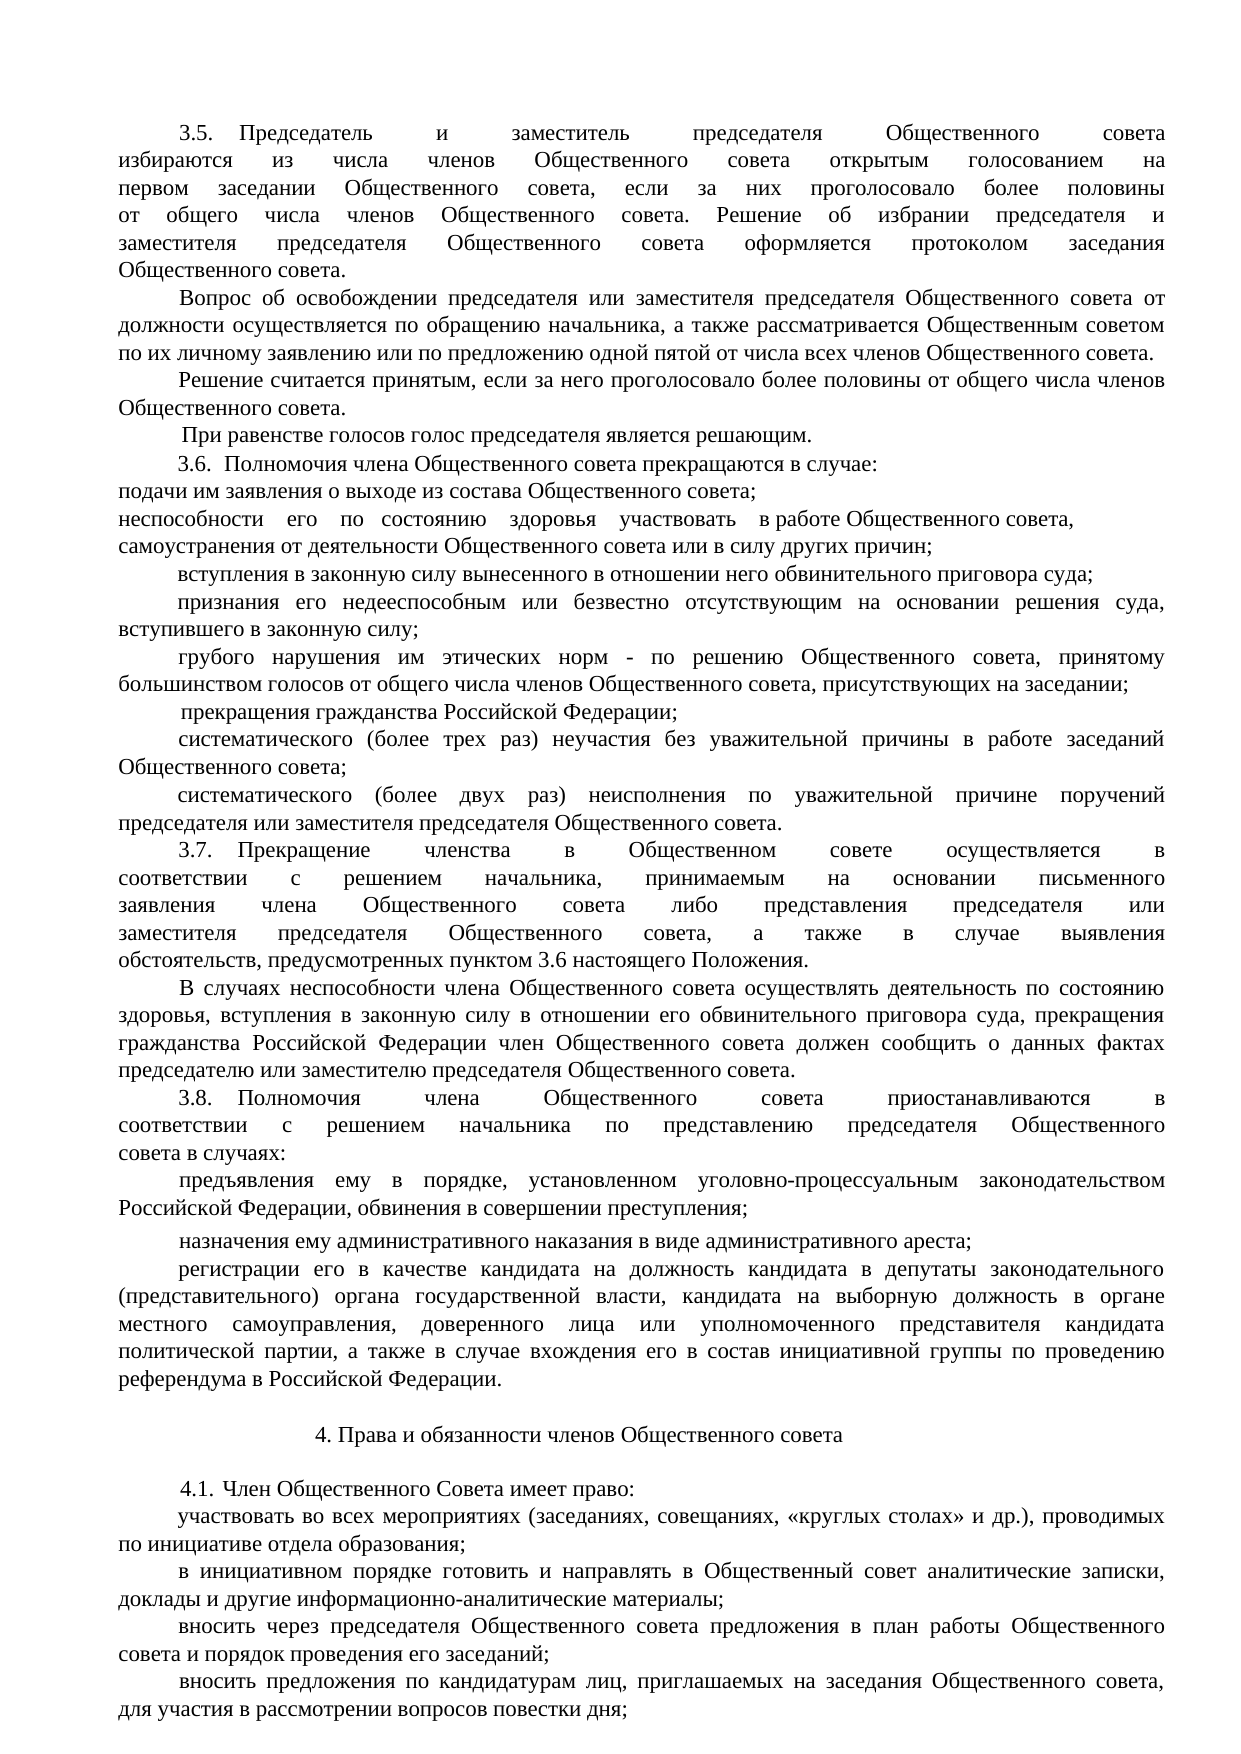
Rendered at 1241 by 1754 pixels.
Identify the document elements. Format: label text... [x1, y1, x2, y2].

text грубого нарушения им этических норм - по решению Общественного совета, принятому большинством голосов от общего числа членов Общественного совета, присутствующих на заседании; [118, 642, 1167, 697]
text вносить предложения по кандидатурам лиц, приглашаемых на заседания Общественного совета, для участия в рассмотрении вопросов повестки дня; [118, 1667, 1167, 1722]
text участвовать во всех мероприятиях (заседаниях, совещаниях, «круглых столах» и др.), проводимых по инициативе отдела образования; [118, 1502, 1167, 1557]
text систематического (более трех раз) неучастия без уважительной причины в работе заседаний Общественного совета; [118, 725, 1167, 780]
text 4.1. Член Общественного Совета имеет право: [180, 1474, 1167, 1502]
text назначения ему административного наказания в виде административного ареста; [118, 1226, 1167, 1254]
text В случаях неспособности члена Общественного совета осуществлять деятельность по состоянию здоровья, вступления в законную силу в отношении его обвинительного приговора суда, прекращения гражданства Российской Федерации член Общественного совета должен сообщить о данных фактах председателю или заместителю председателя Общественного совета. [118, 973, 1167, 1083]
text регистрации его в качестве кандидата на должность кандидата в депутаты законодательного (представительного) органа государственной власти, кандидата на выборную должность в органе местного самоуправления, доверенного лица или уполномоченного представителя кандидата политической партии, а также в случае вхождения его в состав инициативной группы по проведению референдума в Российской Федерации. [118, 1254, 1167, 1391]
text прекращения гражданства Российской Федерации; [181, 697, 1167, 725]
text вносить через председателя Общественного совета предложения в план работы Общественного совета и порядок проведения его заседаний; [118, 1612, 1167, 1667]
text вступления в законную силу вынесенного в отношении него обвинительного приговора суда; [118, 559, 1167, 586]
text Вопрос об освобождении председателя или заместителя председателя Общественного совета от должности осуществляется по обращению начальника, а также рассматривается Общественным советом по их личному заявлению или по предложению одной пятой от числа всех членов Общественного совета. [118, 283, 1167, 366]
text признания его недееспособным или безвестно отсутствующим на основании решения суда, вступившего в законную силу; [118, 587, 1167, 642]
text 3.5. Председатель и заместитель председателя Общественного совета избираются из числа членов Общественного совета открытым голосованием на первом заседании Общественного совета, если за них проголосовало более половины от общего числа членов Общественного совета. Решение об избрании председателя и заместителя председателя Общественного совета оформляется протоколом заседания Общественного совета. [118, 118, 1167, 283]
text При равенстве голосов голос председателя является решающим. [181, 421, 1167, 448]
text 3.6. Полномочия члена Общественного совета прекращаются в случае: подачи им заявления о выходе из состава Общественного совета; неспособности его по состоянию здоровья участвовать в работе Общественного совета, самоустранения от деятельности Общественного совета или в силу других причин; [118, 449, 1167, 559]
text 3.7. Прекращение членства в Общественном совете осуществляется в соответствии с решением начальника, принимаемым на основании письменного заявления члена Общественного совета либо представления председателя или заместителя председателя Общественного совета, а также в случае выявления обстоятельств, предусмотренных пунктом 3.6 настоящего Положения. [118, 836, 1167, 973]
text Решение считается принятым, если за него проголосовало более половины от общего числа членов Общественного совета. [118, 366, 1167, 421]
text в инициативном порядке готовить и направлять в Общественный совет аналитические записки, доклады и другие информационно-аналитические материалы; [118, 1557, 1167, 1612]
text 4. Права и обязанности членов Общественного совета [315, 1421, 1167, 1447]
text предъявления ему в порядке, установленном уголовно-процессуальным законодательством Российской Федерации, обвинения в совершении преступления; [118, 1166, 1167, 1221]
text 3.8. Полномочия члена Общественного совета приостанавливаются в соответствии с решением начальника по представлению председателя Общественного совета в случаях: [118, 1083, 1167, 1166]
text систематического (более двух раз) неисполнения по уважительной причине поручений председателя или заместителя председателя Общественного совета. [118, 781, 1167, 836]
